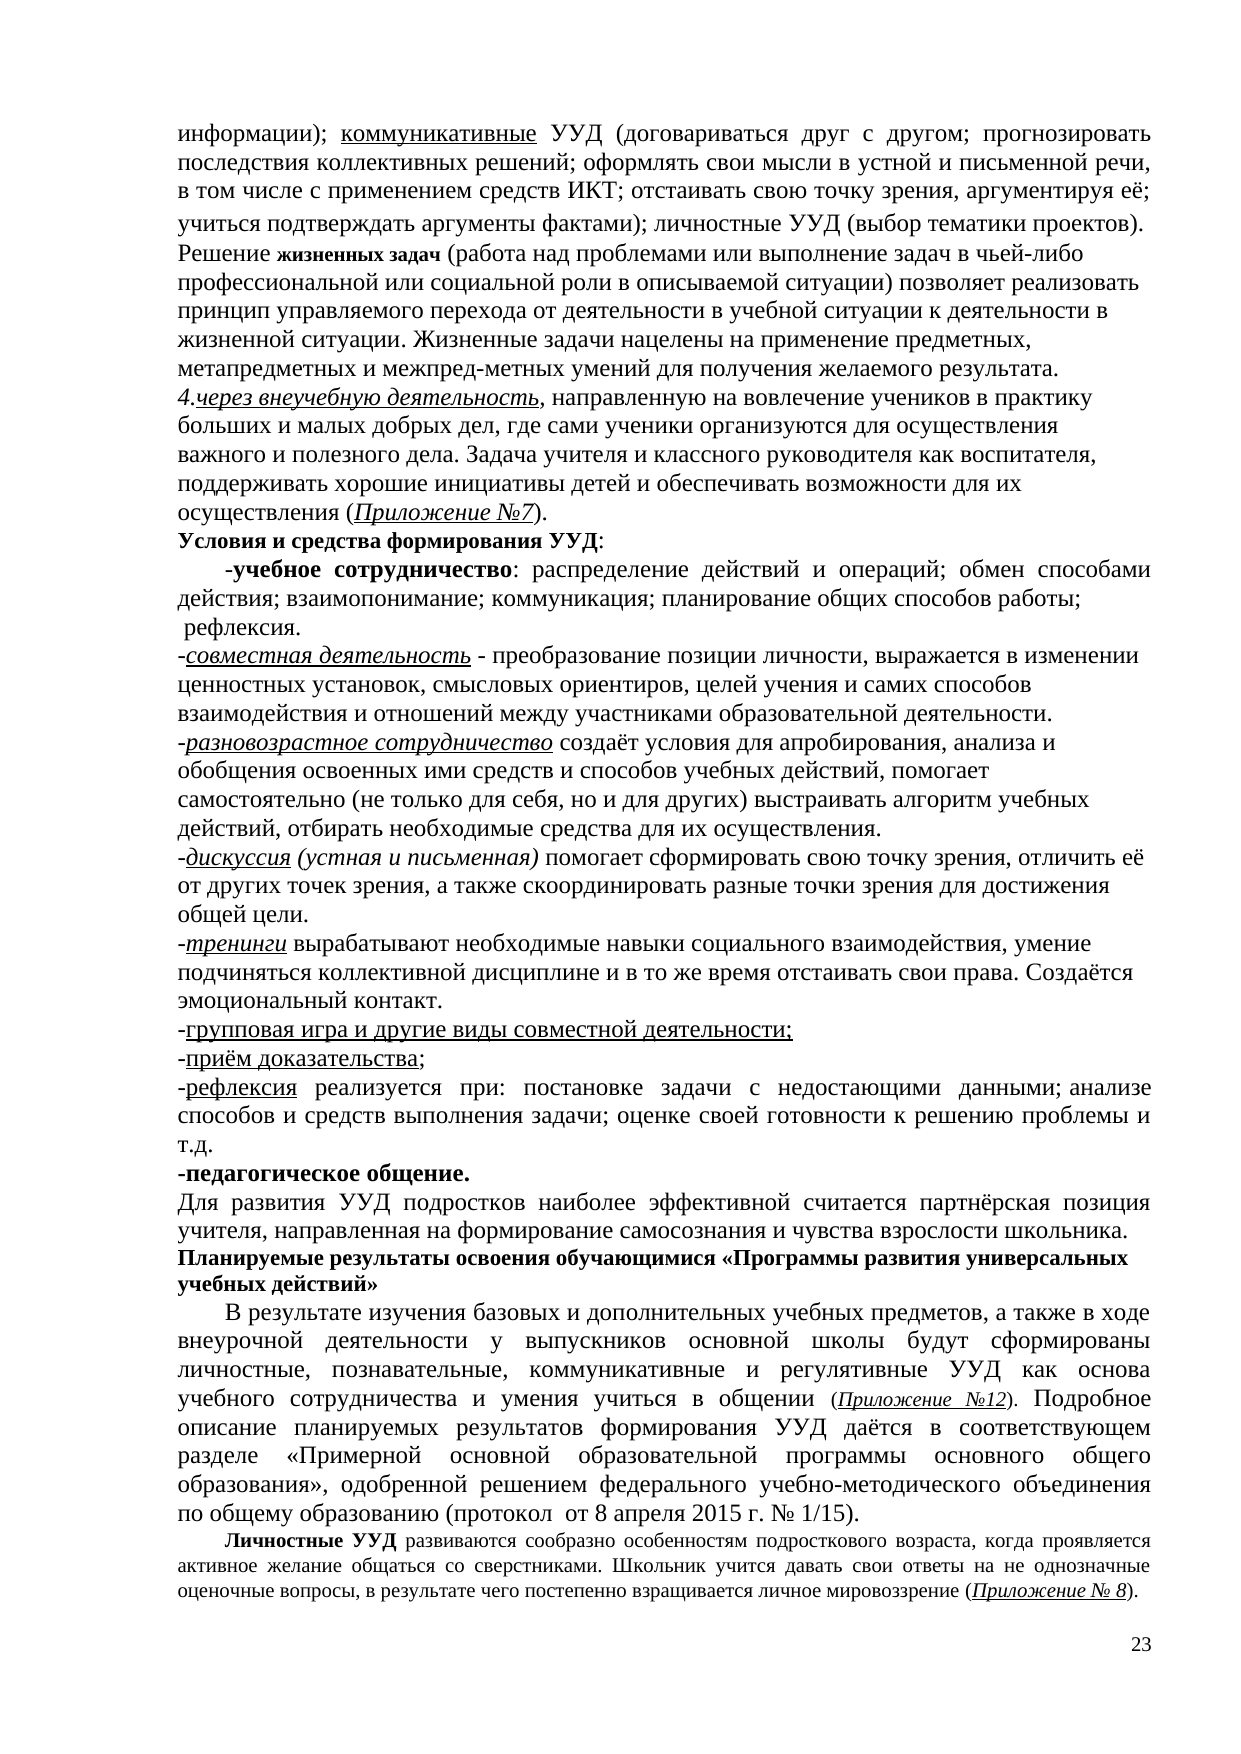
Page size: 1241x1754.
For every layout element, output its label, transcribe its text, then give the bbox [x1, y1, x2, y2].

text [177, 118, 1152, 238]
text -групповая игра и другие виды совместной деятельности; [177, 1014, 1152, 1043]
text Планируемые результаты освоения обучающимися «Программы развития универсальных учебных действий» [177, 1244, 1152, 1297]
text -учебное сотрудничество: распределение действий и операций; обмен способами действия; взаимопонимание; коммуникация; планирование общих способов работы; [177, 554, 1152, 612]
text -рефлексия реализуется при: постановке задачи с недостающими данными; анализе способов и средств выполнения задачи; оценке своей готовности к решению проблемы и т.д. [177, 1072, 1152, 1158]
text В результате изучения базовых и дополнительных учебных предметов, а также в ходе внеурочной деятельности у выпускников основной школы будут сформированы личностные, познавательные, коммуникативные и регулятивные УУД как основа учебного сотрудничества и умения учиться в общении (Приложение №12). Подробное описание планируемых результатов формирования УУД даётся в соответствующем разделе «Примерной основной образовательной программы основного общего образования», одобренной решением федерального учебно-методического объединения по общему образованию (протокол от 8 апреля 2015 г. № 1/15). [177, 1297, 1152, 1527]
text -приём доказательства; [177, 1043, 1152, 1072]
text -дискуссия (устная и письменная) помогает сформировать свою точку зрения, отличить её от других точек зрения, а также скоординировать разные точки зрения для достижения общей цели. [177, 842, 1152, 928]
text 4.через внеучебную деятельность, направленную на вовлечение учеников в практику больших и малых добрых дел, где сами ученики организуются для осуществления важного и полезного дела. Задача учителя и классного руководителя как воспитателя, поддерживать хорошие инициативы детей и обеспечивать возможности для их осуществления (Приложение №7). [177, 382, 1152, 525]
text Условия и средства формирования УУД: [177, 525, 1152, 554]
text Решение жизненных задач (работа над проблемами или выполнение задач в чьей-либо профессиональной или социальной роли в описываемой ситуации) позволяет реализовать принцип управляемого перехода от деятельности в учебной ситуации к деятельности в жизненной ситуации. Жизненные задачи нацелены на применение предметных, метапредметных и межпред-метных умений для получения желаемого результата. [177, 238, 1152, 382]
text -совместная деятельность - преобразование позиции личности, выражается в изменении ценностных установок, смысловых ориентиров, целей учения и самих способов взаимодействия и отношений между участниками образовательной деятельности. [177, 640, 1152, 727]
text -педагогическое общение. [177, 1158, 1152, 1187]
text Личностные УУД развиваются сообразно особенностям подросткового возраста, когда проявляется активное желание общаться со сверстниками. Школьник учится давать свои ответы на не однозначные оценочные вопросы, в результате чего постепенно взращивается личное мировоззрение (Приложение № 8). [177, 1527, 1152, 1602]
text Для развития УУД подростков наиболее эффективной считается партнёрская позиция учителя, направленная на формирование самосознания и чувства взрослости школьника. [177, 1187, 1152, 1244]
text рефлексия. [177, 612, 1152, 640]
text -разновозрастное сотрудничество создаёт условия для апробирования, анализа и обобщения освоенных ими средств и способов учебных действий, помогает самостоятельно (не только для себя, но и для других) выстраивать алгоритм учебных действий, отбирать необходимые средства для их осуществления. [177, 727, 1152, 842]
text -тренинги вырабатывают необходимые навыки социального взаимодействия, умение подчиняться коллективной дисциплине и в то же время отстаивать свои права. Создаётся эмоциональный контакт. [177, 928, 1152, 1014]
